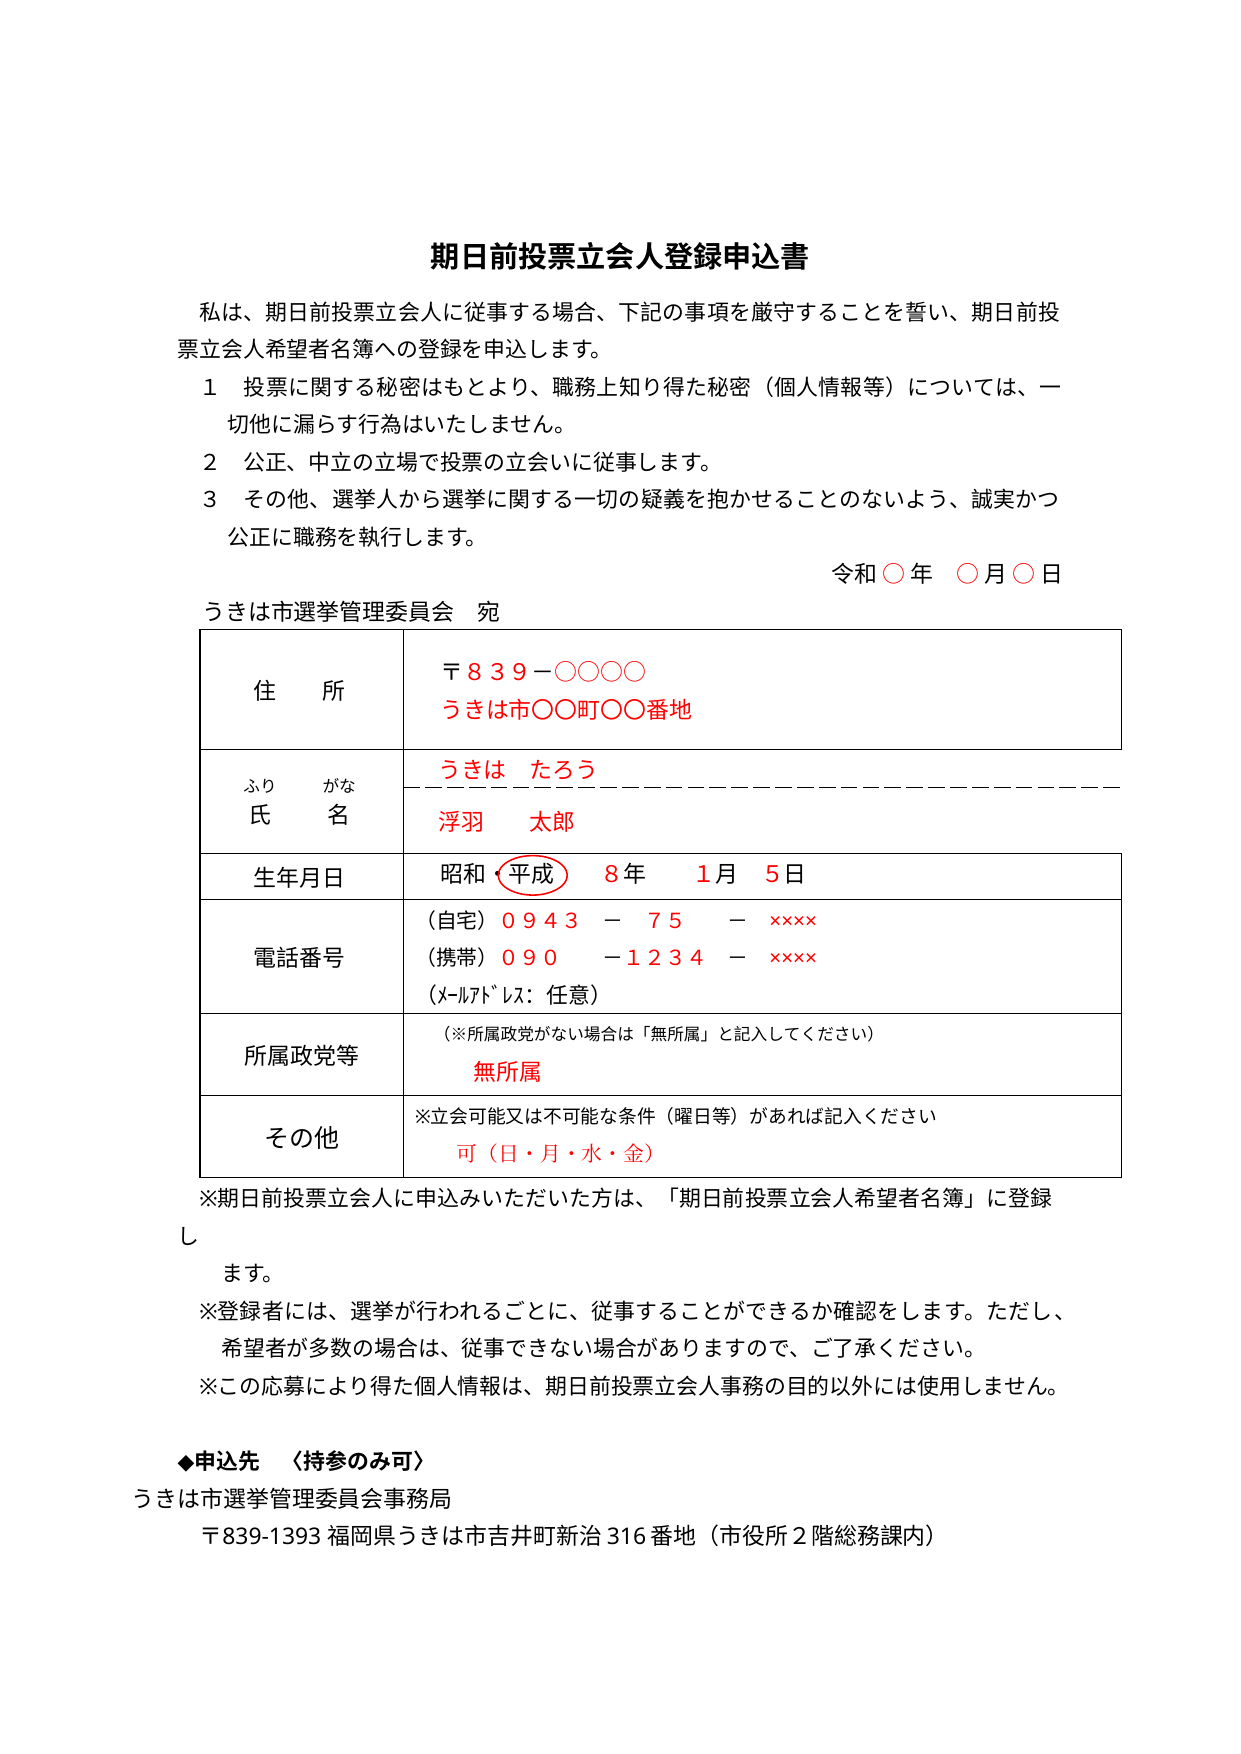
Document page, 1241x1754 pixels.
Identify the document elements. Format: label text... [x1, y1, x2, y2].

text ◆申込先 〈持参のみ可〉 [177, 1441, 963, 1478]
text うきは市選挙管理委員会 宛 [202, 592, 963, 629]
table_cell ※立会可能又は不可能な条件（曜日等）があれば記入ください 可（日・月・水・金） [404, 1096, 1121, 1177]
table_cell 生年月日 [201, 854, 403, 899]
text ※期日前投票立会人に申込みいただいた方は、「期日前投票立会人希望者名簿」に登録し [177, 1178, 1054, 1253]
table_cell （自宅）０９４３ － ７５ － ×××× （携帯）０９０ －１２３４ － ×××× （ﾒｰﾙｱﾄﾞﾚｽ：任意） [404, 900, 1121, 1013]
text ※登録者には、選挙が行われるごとに、従事することができるか確認をします。ただし、希望者が多数の場合は、従事できない場合がありますので、ご了承ください。 [199, 1291, 1054, 1366]
text ※この応募により得た個人情報は、期日前投票立会人事務の目的以外には使用しません。 [177, 1366, 1054, 1403]
text ３ その他、選挙人から選挙に関する一切の疑義を抱かせることのないよう、誠実かつ公正に職務を執行します。 [177, 479, 1063, 554]
table_cell [201, 750, 403, 853]
table_cell 所属政党等 [201, 1014, 403, 1095]
table_cell （※所属政党がない場合は「無所属」と記入してください） 無所属 [404, 1014, 1121, 1095]
text 令和 ○ 年 ○ 月 ○ 日 [177, 554, 1063, 592]
text ます。 [177, 1253, 1054, 1291]
table_header 住 所 [201, 630, 403, 749]
table_cell 電話番号 [201, 900, 403, 1013]
table_cell 昭和・平成 ８年 １月 ５日 [404, 854, 1121, 899]
text 私は、期日前投票立会人に従事する場合、下記の事項を厳守することを誓い、期日前投票立会人希望者名簿への登録を申込します。 [177, 292, 1063, 367]
text ２ 公正、中立の立場で投票の立会いに従事します。 [177, 442, 1063, 479]
text １ 投票に関する秘密はもとより、職務上知り得た秘密（個人情報等）については、一切他に漏らす行為はいたしません。 [177, 367, 1063, 442]
text うきは市選挙管理委員会事務局 [131, 1478, 1063, 1516]
text 期日前投票立会人登録申込書 [177, 217, 1063, 292]
table_cell その他 [201, 1096, 403, 1177]
text 〒839-1393 福岡県うきは市吉井町新治316番地（市役所２階総務課内） [177, 1516, 1054, 1553]
table_cell うきは たろう [404, 750, 1121, 787]
table_cell 浮羽 太郎 [404, 787, 1121, 853]
table_header 〒８３９－○○○○ うきは市〇〇町〇〇番地 [404, 630, 1121, 749]
